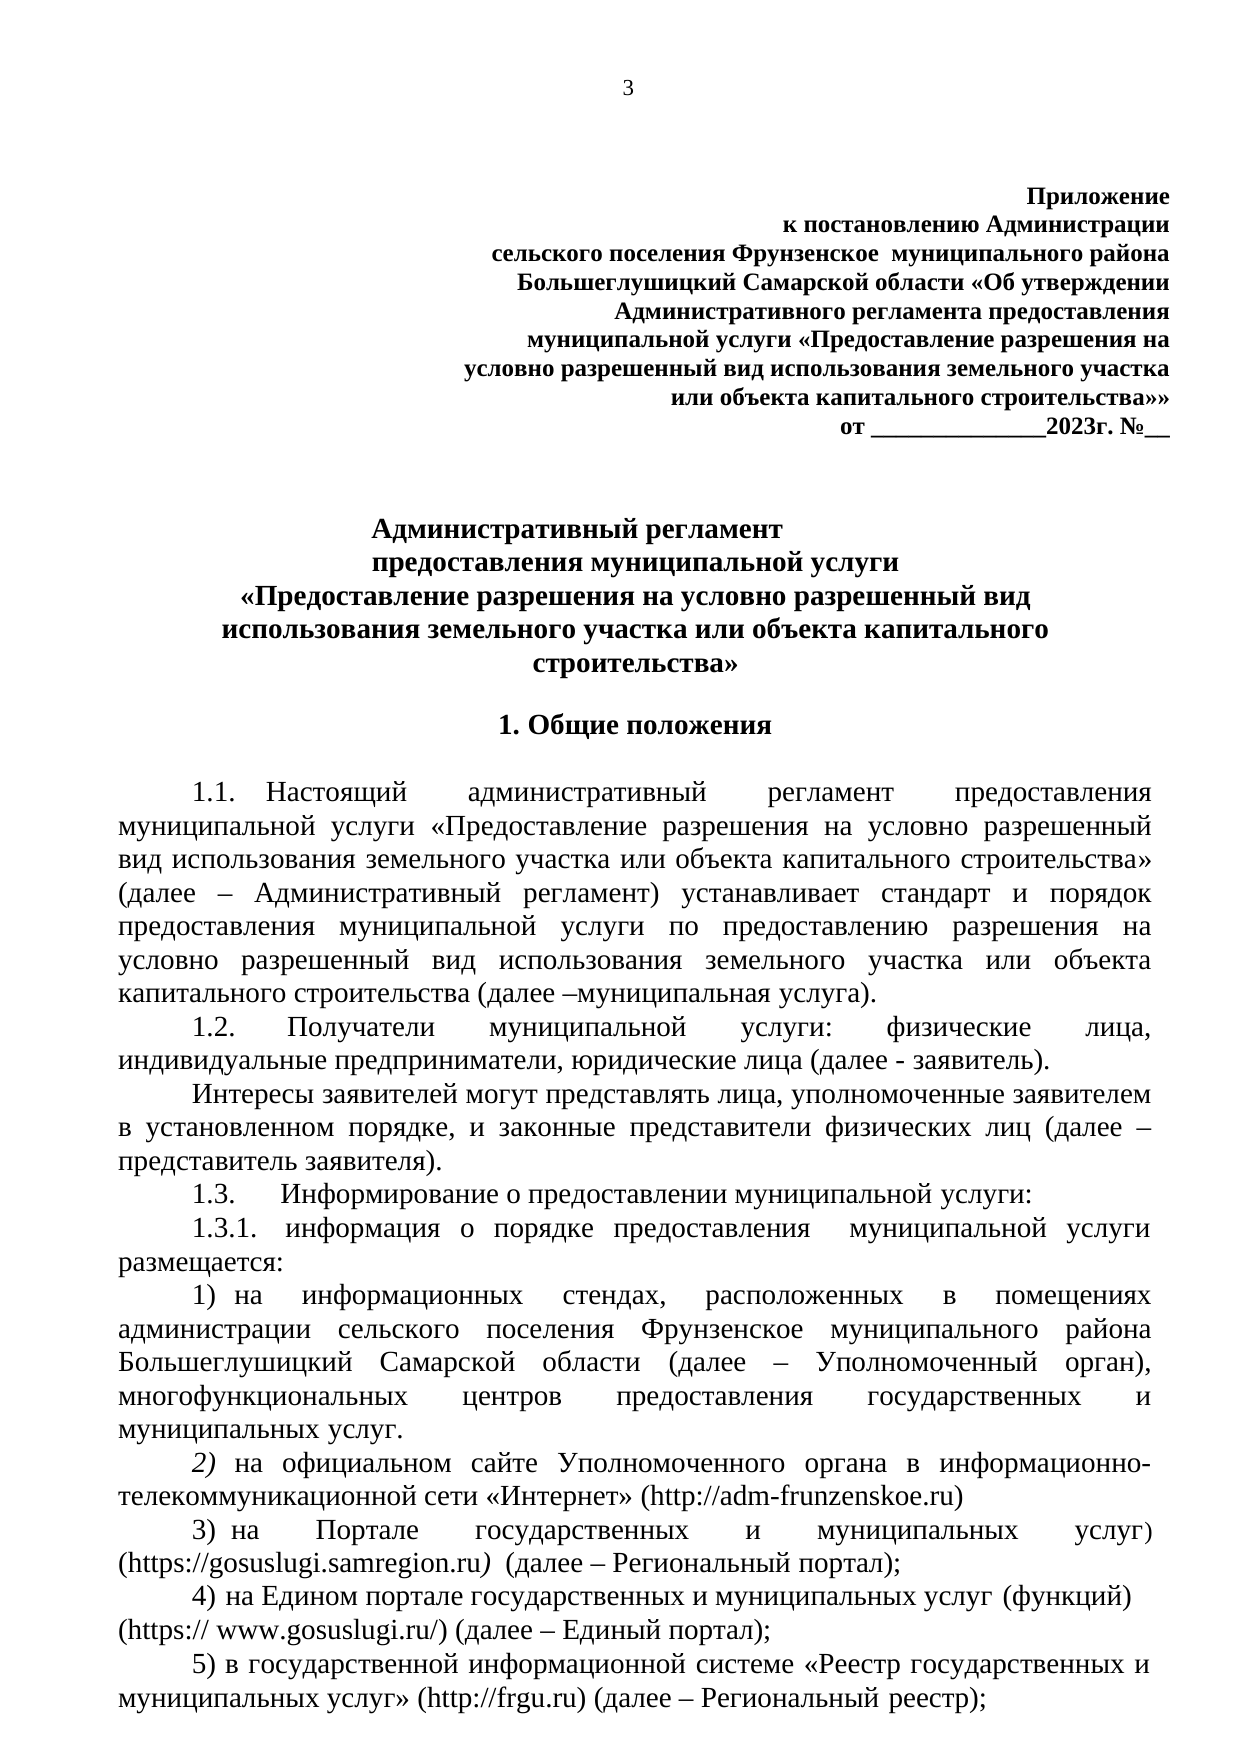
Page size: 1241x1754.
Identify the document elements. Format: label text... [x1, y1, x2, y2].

text Приложение [458, 181, 1170, 209]
list на Едином портале государственных и муниципальных услуг (функций) [192, 1579, 1169, 1613]
list Настоящий административный регламент предоставления муниципальной услуги «Предоставление разрешения на условно разрешенный вид использования земельного участка или объекта капитального строительства» (далее – Административный регламент) устанавливает стандарт и порядок предоставления муниципальной услуги по предоставлению разрешения на условно разрешенный вид использования земельного участка или объекта капитального строительства (далее –муниципальная услуга). [118, 774, 1152, 1009]
list Получатели муниципальной услуги: физические лица, индивидуальные предприниматели, юридические лица (далее - заявитель). [118, 1009, 1152, 1076]
list Информирование о предоставлении муниципальной услуги: [118, 1177, 1151, 1210]
text (https:// www.gosuslugi.ru/) (далее – Единый портал); [118, 1613, 1169, 1646]
list в государственной информационной системе «Реестр государственных и муниципальных услуг» (http://frgu.ru) (далее – Региональный реестр); [118, 1646, 1151, 1713]
list на официальном сайте Уполномоченного органа в информационно- телекоммуникационной сети «Интернет» (http://adm-frunzenskoe.ru) [118, 1445, 1152, 1512]
text сельского поселения Фрунзенское муниципального района Большеглушицкий Самарской области «Об утверждении Административного регламента предоставления муниципальной услуги «Предоставление разрешения на условно разрешенный вид использования земельного участка или объекта капитального строительства»» [458, 238, 1170, 411]
list Общие положения [498, 707, 1169, 741]
subtitle Административный регламент [208, 511, 1063, 544]
text от ______________2023г. №__ [458, 411, 1170, 439]
list на информационных стендах, расположенных в помещениях администрации сельского поселения Фрунзенское муниципального района Большеглушицкий Самарской области (далее – Уполномоченный орган), многофункциональных центров предоставления государственных и муниципальных услуг. [118, 1277, 1152, 1445]
text к постановлению Администрации [458, 209, 1170, 238]
text Интересы заявителей могут представлять лица, уполномоченные заявителем в установленном порядке, и законные представители физических лиц (далее – представитель заявителя). [118, 1076, 1152, 1177]
subtitle предоставления муниципальной услуги [208, 544, 1063, 578]
text «Предоставление разрешения на условно разрешенный вид использования земельного участка или объекта капитального строительства» [141, 578, 1129, 679]
list на Портале государственных и муниципальных услуг) (https://gosuslugi.samregion.ru) (далее – Региональный портал); [118, 1512, 1152, 1579]
list информация о порядке предоставления муниципальной услуги размещается: [118, 1210, 1151, 1277]
